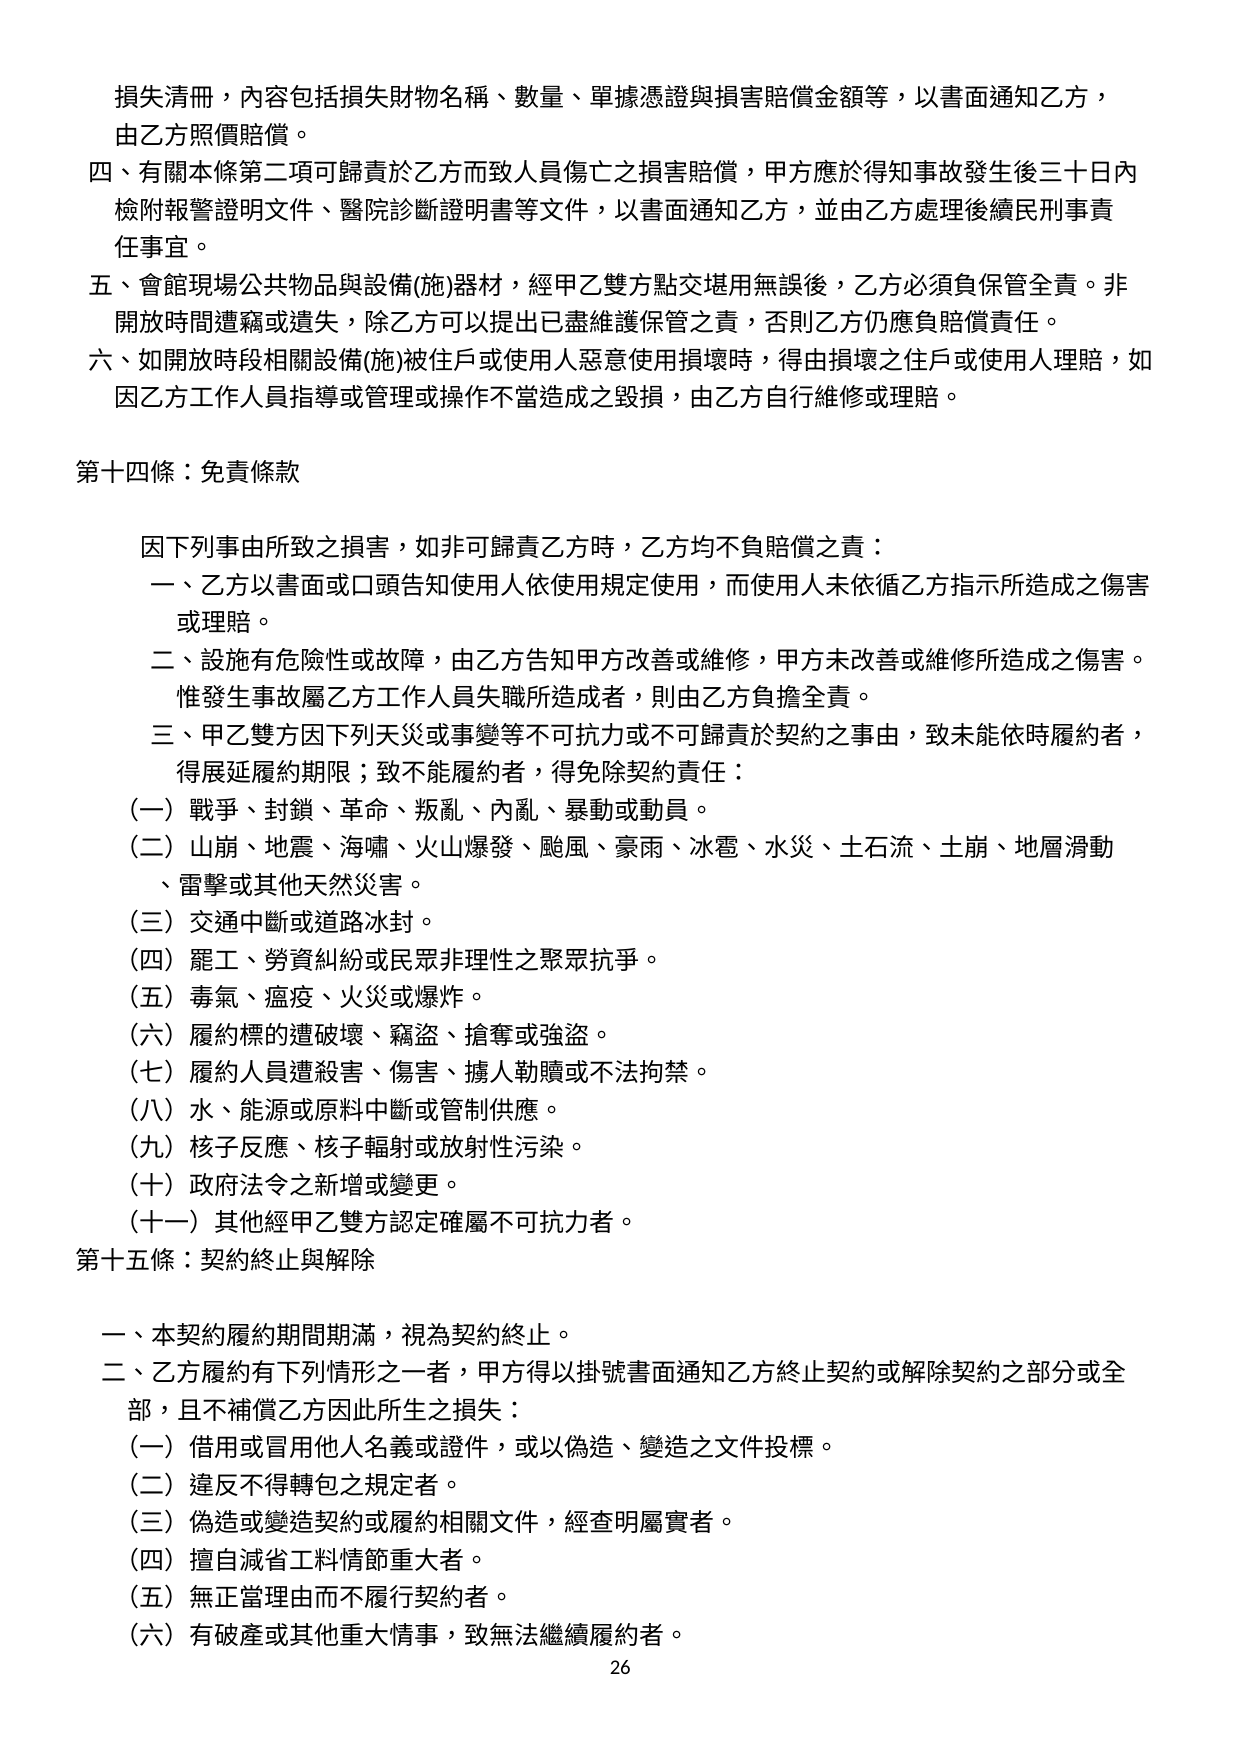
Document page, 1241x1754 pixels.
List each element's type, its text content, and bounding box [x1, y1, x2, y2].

text 因乙方工作人員指導或管理或操作不當造成之毀損，由乙方自行維修或理賠。 [75, 377, 1165, 414]
text 第十四條：免責條款 [75, 452, 1165, 489]
text （一）戰爭、封鎖、革命、叛亂、內亂、暴動或動員。 [75, 789, 1165, 827]
text 或理賠。 [94, 602, 1165, 639]
text 損失清冊，內容包括損失財物名稱、數量、單據憑證與損害賠償金額等，以書面通知乙方， [75, 77, 1165, 114]
text （四）罷工、勞資糾紛或民眾非理性之聚眾抗爭。 [75, 939, 1165, 977]
text 三、甲乙雙方因下列天災或事變等不可抗力或不可歸責於契約之事由，致未能依時履約者， [94, 714, 1165, 752]
text 二、設施有危險性或故障，由乙方告知甲方改善或維修，甲方未改善或維修所造成之傷害。 [94, 639, 1165, 677]
text 二、乙方履約有下列情形之一者，甲方得以掛號書面通知乙方終止契約或解除契約之部分或全 [75, 1352, 1165, 1389]
text 由乙方照價賠償。 [75, 114, 1165, 152]
text （六）有破產或其他重大情事，致無法繼續履約者。 [75, 1614, 1165, 1652]
text 任事宜。 [75, 227, 1165, 264]
text 一、本契約履約期間期滿，視為契約終止。 [75, 1314, 1165, 1352]
text （二）違反不得轉包之規定者。 [75, 1464, 1165, 1502]
text 、雷擊或其他天然災害。 [75, 864, 1165, 902]
text （五）無正當理由而不履行契約者。 [75, 1577, 1165, 1614]
text 開放時間遭竊或遺失，除乙方可以提出已盡維護保管之責，否則乙方仍應負賠償責任。 [75, 302, 1165, 339]
text 檢附報警證明文件、醫院診斷證明書等文件，以書面通知乙方，並由乙方處理後續民刑事責 [75, 189, 1165, 227]
text 五、會館現場公共物品與設備(施)器材，經甲乙雙方點交堪用無誤後，乙方必須負保管全責。非 [75, 264, 1165, 302]
text （三）偽造或變造契約或履約相關文件，經查明屬實者。 [75, 1502, 1165, 1539]
text （六）履約標的遭破壞、竊盜、搶奪或強盜。 [75, 1014, 1165, 1052]
text （三）交通中斷或道路冰封。 [75, 902, 1165, 939]
text （二）山崩、地震、海嘯、火山爆發、颱風、豪雨、冰雹、水災、土石流、土崩、地層滑動 [75, 827, 1165, 864]
text 四、有關本條第二項可歸責於乙方而致人員傷亡之損害賠償，甲方應於得知事故發生後三十日內 [75, 152, 1165, 189]
text 第十五條：契約終止與解除 [75, 1239, 1165, 1277]
text 惟發生事故屬乙方工作人員失職所造成者，則由乙方負擔全責。 [94, 677, 1165, 714]
text （四）擅自減省工料情節重大者。 [75, 1539, 1165, 1577]
text （一）借用或冒用他人名義或證件，或以偽造、變造之文件投標。 [75, 1427, 1165, 1464]
text （五）毒氣、瘟疫、火災或爆炸。 [75, 977, 1165, 1014]
text （八）水、能源或原料中斷或管制供應。 [75, 1089, 1165, 1127]
text 因下列事由所致之損害，如非可歸責乙方時，乙方均不負賠償之責： [75, 527, 1165, 564]
text （十一）其他經甲乙雙方認定確屬不可抗力者。 [75, 1202, 1165, 1239]
text 一、乙方以書面或口頭告知使用人依使用規定使用，而使用人未依循乙方指示所造成之傷害 [94, 564, 1165, 602]
text （九）核子反應、核子輻射或放射性污染。 [75, 1127, 1165, 1164]
text 得展延履約期限；致不能履約者，得免除契約責任： [94, 752, 1165, 789]
text （七）履約人員遭殺害、傷害、擄人勒贖或不法拘禁。 [75, 1052, 1165, 1089]
text 六、如開放時段相關設備(施)被住戶或使用人惡意使用損壞時，得由損壞之住戶或使用人理賠，如 [75, 339, 1165, 377]
text 部，且不補償乙方因此所生之損失： [75, 1389, 1165, 1427]
text （十）政府法令之新增或變更。 [75, 1164, 1165, 1202]
